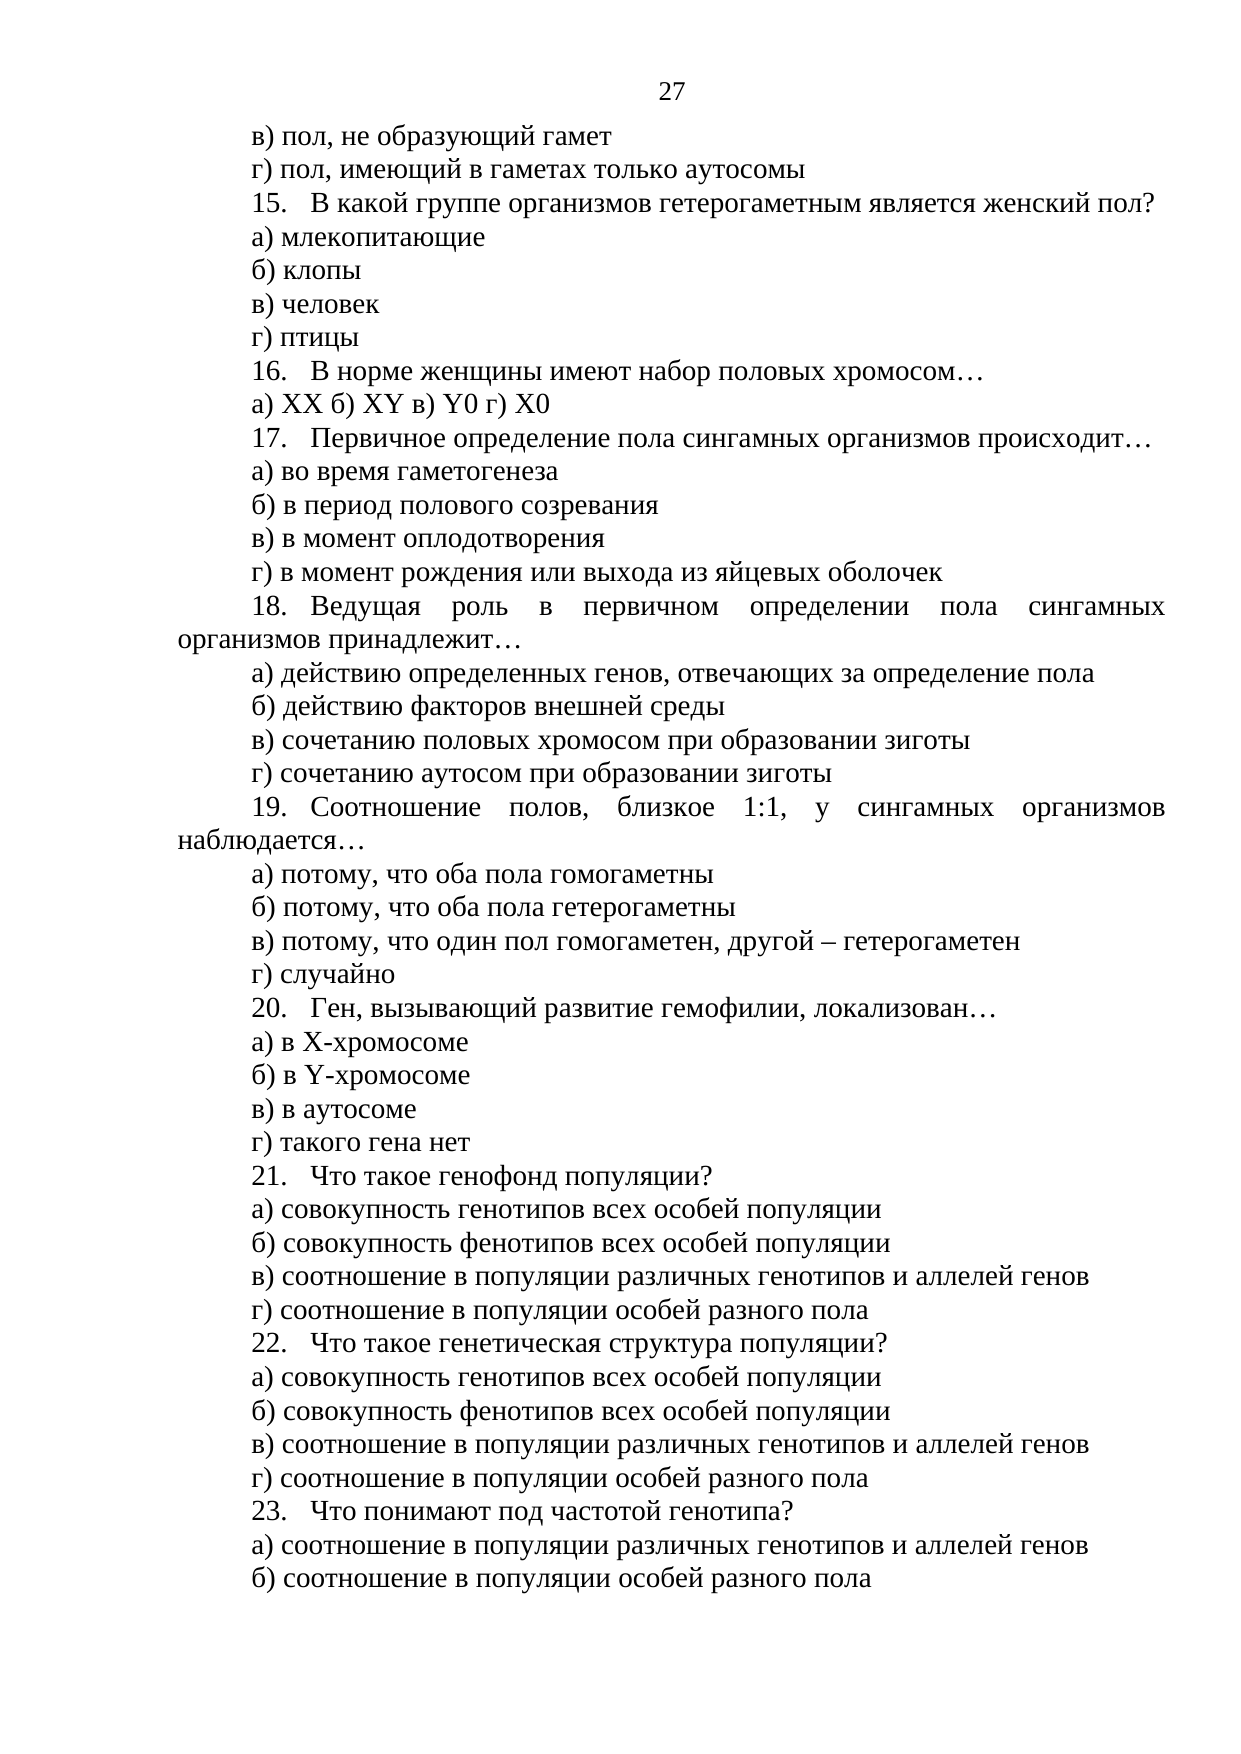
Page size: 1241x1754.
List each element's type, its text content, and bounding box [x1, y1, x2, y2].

text г) соотношение в популяции особей разного пола [177, 1460, 1166, 1493]
text в) соотношение в популяции различных генотипов и аллелей генов [177, 1426, 1166, 1460]
text б) совокупность фенотипов всех особей популяции [177, 1225, 1166, 1258]
text г) птицы [177, 319, 1166, 353]
text в) потому, что один пол гомогаметен, другой – гетерогаметен [177, 923, 1166, 957]
text в) соотношение в популяции различных генотипов и аллелей генов [177, 1258, 1166, 1292]
text г) случайно [177, 957, 1166, 990]
text б) в Y-хромосоме [177, 1057, 1166, 1091]
text б) совокупность фенотипов всех особей популяции [177, 1393, 1166, 1426]
list Первичное определение пола сингамных организмов происходит… [177, 420, 1166, 453]
text г) в момент рождения или выхода из яйцевых оболочек [177, 554, 1166, 588]
text б) соотношение в популяции особей разного пола [177, 1560, 1166, 1594]
list Ген, вызывающий развитие гемофилии, локализован… [177, 990, 1166, 1024]
list В норме женщины имеют набор половых хромосом… [177, 353, 1166, 386]
text в) в момент оплодотворения [177, 521, 1166, 554]
text а) совокупность генотипов всех особей популяции [177, 1191, 1166, 1225]
text а) в X-хромосоме [177, 1024, 1166, 1057]
text а) во время гаметогенеза [177, 453, 1166, 487]
text а) соотношение в популяции различных генотипов и аллелей генов [177, 1527, 1166, 1560]
text б) действию факторов внешней среды [177, 688, 1166, 722]
text в) человек [177, 286, 1166, 319]
text а) млекопитающие [177, 219, 1166, 252]
text г) пол, имеющий в гаметах только аутосомы [177, 152, 1166, 185]
list Что такое генофонд популяции? [177, 1158, 1166, 1191]
list Соотношение полов, близкое 1:1, у сингамных организмов наблюдается… [177, 789, 1166, 856]
list Что такое генетическая структура популяции? [177, 1326, 1166, 1359]
text г) сочетанию аутосом при образовании зиготы [177, 755, 1166, 789]
text б) клопы [177, 252, 1166, 286]
text а) XX б) XY в) Y0 г) X0 [177, 386, 1166, 420]
text а) потому, что оба пола гомогаметны [177, 856, 1166, 889]
text а) действию определенных генов, отвечающих за определение пола [177, 655, 1166, 688]
text б) потому, что оба пола гетерогаметны [177, 889, 1166, 923]
text в) пол, не образующий гамет [177, 118, 1166, 152]
text б) в период полового созревания [177, 487, 1166, 521]
text в) сочетанию половых хромосом при образовании зиготы [177, 722, 1166, 755]
text г) такого гена нет [177, 1124, 1166, 1158]
list В какой группе организмов гетерогаметным является женский пол? [177, 185, 1166, 219]
list Что понимают под частотой генотипа? [177, 1493, 1166, 1527]
text а) совокупность генотипов всех особей популяции [177, 1359, 1166, 1393]
text в) в аутосоме [177, 1091, 1166, 1124]
text г) соотношение в популяции особей разного пола [177, 1292, 1166, 1326]
list Ведущая роль в первичном определении пола сингамных организмов принадлежит… [177, 588, 1166, 655]
